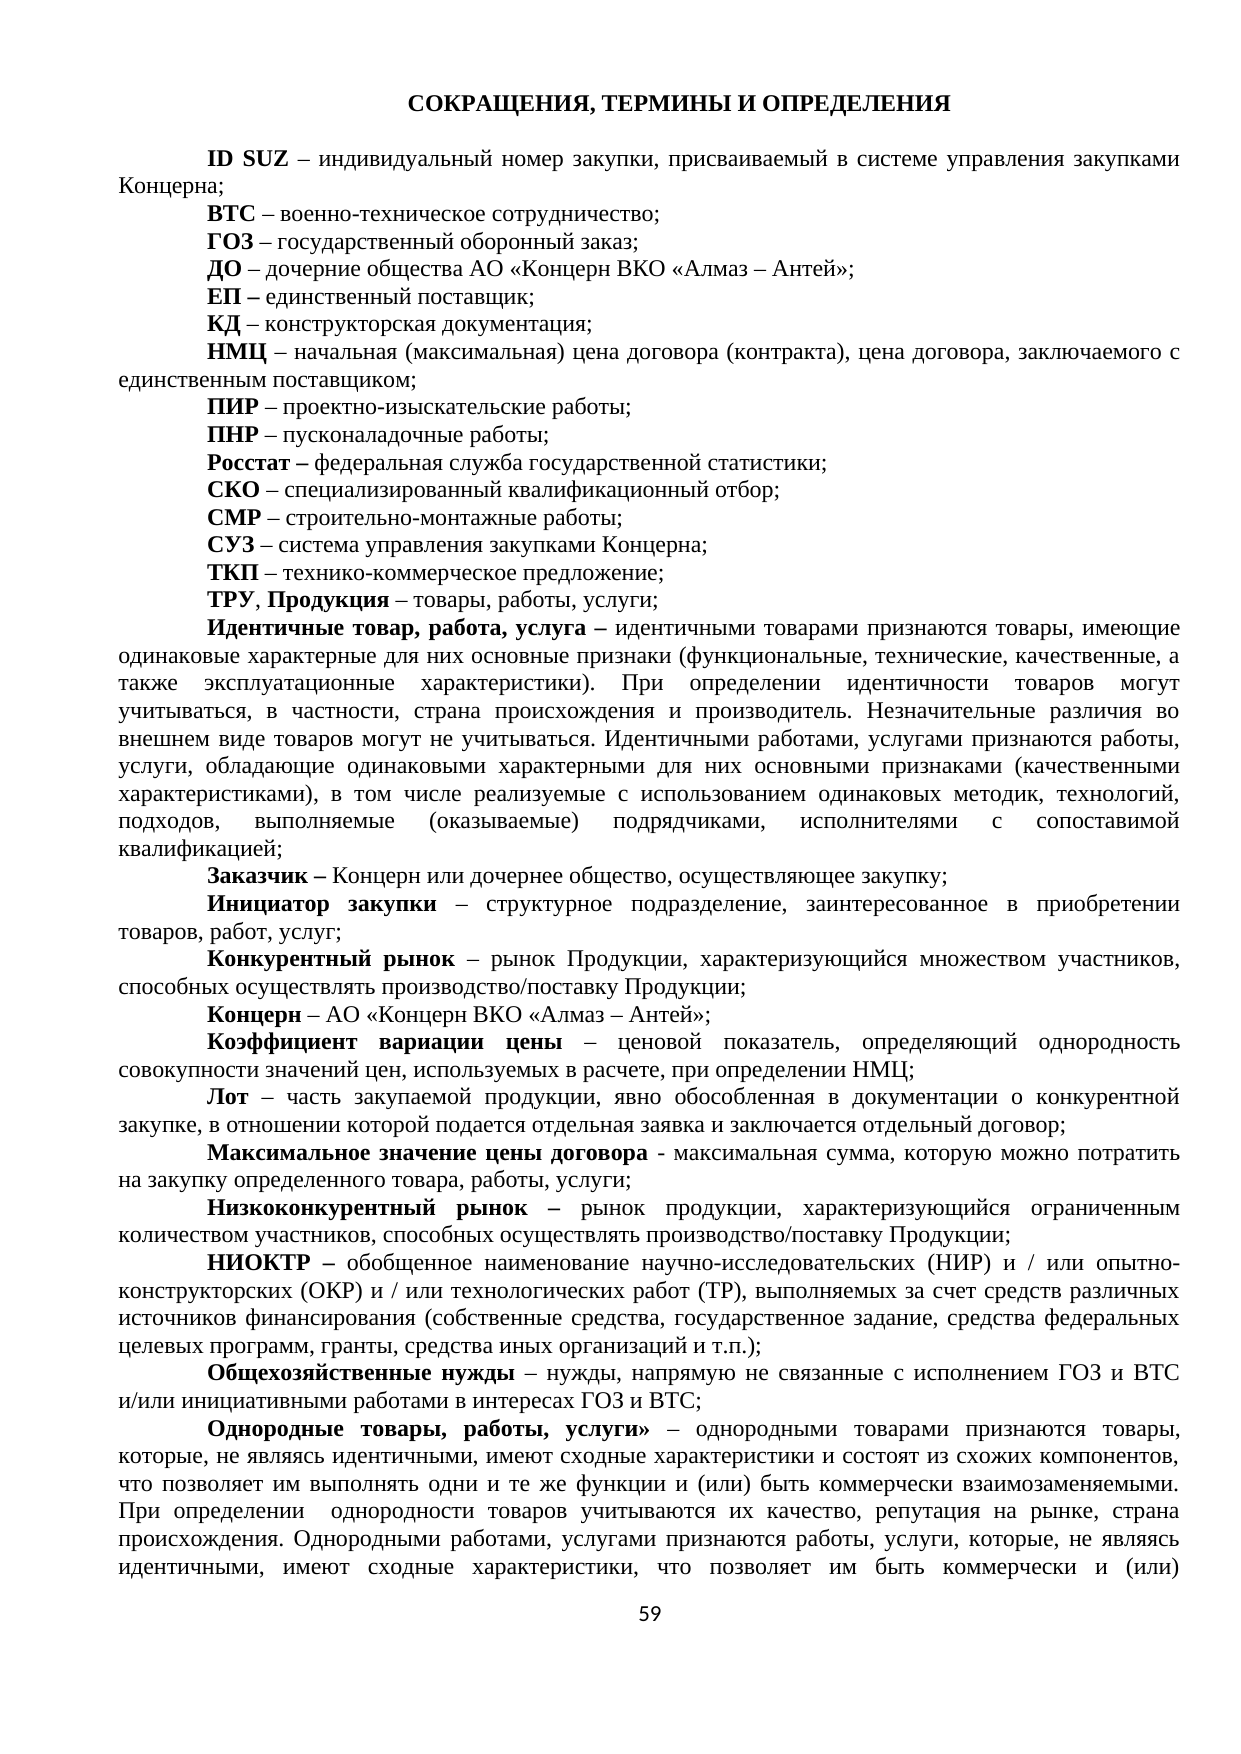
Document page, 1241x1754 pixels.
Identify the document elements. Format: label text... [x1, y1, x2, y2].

text ТРУ, Продукция – товары, работы, услуги; [118, 586, 1181, 613]
text ПНР – пусконаладочные работы; [118, 420, 1181, 447]
text ТКП – технико-коммерческое предложение; [118, 558, 1181, 586]
text СУЗ – система управления закупками Концерна; [118, 530, 1181, 558]
list ID SUZ – индивидуальный номер закупки, присваиваемый в системе управления закупками Концерна; [118, 144, 1181, 199]
text СМР – строительно-монтажные работы; [118, 503, 1181, 530]
text ГОЗ – государственный оборонный заказ; [118, 227, 1181, 254]
text СОКРАЩЕНИЯ, ТЕРМИНЫ И ОПРЕДЕЛЕНИЯ [118, 89, 1181, 116]
text ВТС – военно-техническое сотрудничество; [118, 199, 1181, 227]
text ДО – дочерние общества АО «Концерн ВКО «Алмаз – Антей»; [118, 254, 1181, 282]
list КД – конструкторская документация; [118, 309, 1181, 337]
text Заказчик – Концерн или дочернее общество, осуществляющее закупку; [118, 862, 1181, 889]
text Коэффициент вариации цены – ценовой показатель, определяющий однородность совокупности значений цен, используемых в расчете, при определении НМЦ; [118, 1027, 1181, 1082]
list Общехозяйственные нужды – нужды, напрямую не связанные с исполнением ГОЗ и ВТС и/или инициативными работами в интересах ГОЗ и ВТС; [118, 1358, 1181, 1414]
text Идентичные товар, работа, услуга – идентичными товарами признаются товары, имеющие одинаковые характерные для них основные признаки (функциональные, технические, качественные, а также эксплуатационные характеристики). При определении идентичности товаров могут учитываться, в частности, страна происхождения и производитель. Незначительные различия во внешнем виде товаров могут не учитываться. Идентичными работами, услугами признаются работы, услуги, обладающие одинаковыми характерными для них основными признаками (качественными характеристиками), в том числе реализуемые с использованием одинаковых методик, технологий, подходов, выполняемые (оказываемые) подрядчиками, исполнителями с сопоставимой квалификацией; [118, 613, 1181, 862]
text Конкурентный рынок – рынок Продукции, характеризующийся множеством участников, способных осуществлять производство/поставку Продукции; [118, 944, 1181, 999]
text ЕП – единственный поставщик; [118, 282, 1181, 309]
text Инициатор закупки – структурное подразделение, заинтересованное в приобретении товаров, работ, услуг; [118, 889, 1181, 944]
text Росстат – федеральная служба государственной статистики; [118, 447, 1181, 475]
text ПИР – проектно-изыскательские работы; [118, 392, 1181, 420]
text Максимальное значение цены договора - максимальная сумма, которую можно потратить на закупку определенного товара, работы, услуги; [118, 1138, 1181, 1193]
text Низкоконкурентный рынок – рынок продукции, характеризующийся ограниченным количеством участников, способных осуществлять производство/поставку Продукции; [118, 1193, 1181, 1248]
list НИОКТР – обобщенное наименование научно-исследовательских (НИР) и / или опытно-конструкторских (ОКР) и / или технологических работ (ТР), выполняемых за счет средств различных источников финансирования (собственные средства, государственное задание, средства федеральных целевых программ, гранты, средства иных организаций и т.п.); [118, 1248, 1181, 1358]
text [118, 1414, 1181, 1579]
text СКО – специализированный квалификационный отбор; [118, 475, 1181, 503]
text Лот – часть закупаемой продукции, явно обособленная в документации о конкурентной закупке, в отношении которой подается отдельная заявка и заключается отдельный договор; [118, 1082, 1181, 1138]
text НМЦ – начальная (максимальная) цена договора (контракта), цена договора, заключаемого с единственным поставщиком; [118, 337, 1181, 392]
text Концерн – АО «Концерн ВКО «Алмаз – Антей»; [118, 999, 1181, 1027]
